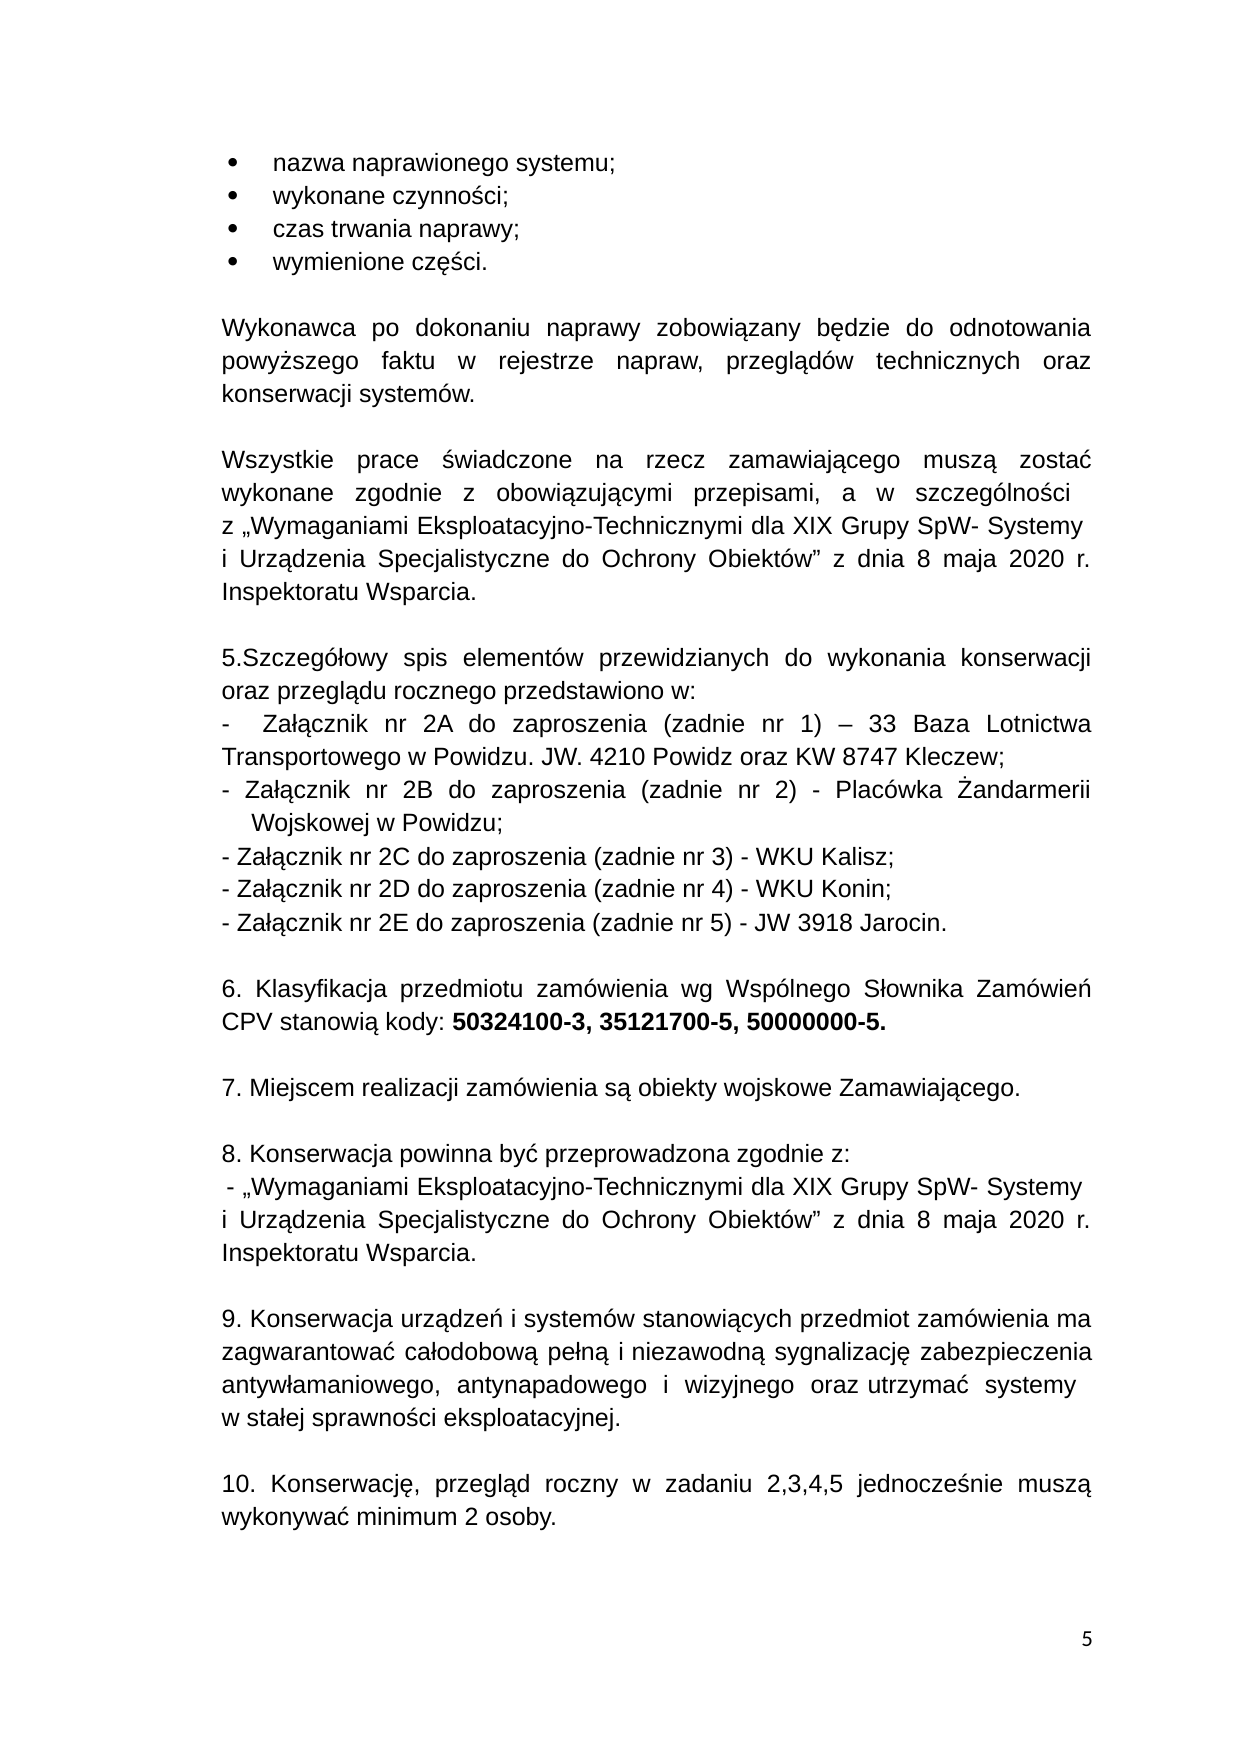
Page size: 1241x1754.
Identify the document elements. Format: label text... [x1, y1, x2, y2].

text 10. Konserwację, przegląd roczny w zadaniu 2,3,4,5 jednocześnie muszą wykonywać minimum 2 osoby. [221, 1469, 1093, 1531]
list wymienione części. [228, 247, 1093, 276]
text - „Wymaganiami Eksploatacyjno-Technicznymi dla XIX Grupy SpW- Systemy i Urządzenia Specjalistyczne do Ochrony Obiektów” z dnia 8 maja 2020 r. Inspektoratu Wsparcia. [162, 1172, 1093, 1266]
text - Załącznik nr 2C do zaproszenia (zadnie nr 3) - WKU Kalisz; [221, 841, 1093, 870]
list nazwa naprawionego systemu; [228, 148, 1093, 176]
list czas trwania naprawy; [228, 214, 1093, 243]
text - Załącznik nr 2D do zaproszenia (zadnie nr 4) - WKU Konin; [221, 874, 1093, 903]
text 7. Miejscem realizacji zamówienia są obiekty wojskowe Zamawiającego. [221, 1073, 1093, 1101]
list wykonane czynności; [228, 181, 1093, 209]
text Wszystkie prace świadczone na rzecz zamawiającego muszą zostać wykonane zgodnie z obowiązującymi przepisami, a w szczególności z „Wymaganiami Eksploatacyjno-Technicznymi dla XIX Grupy SpW- Systemy i Urządzenia Specjalistyczne do Ochrony Obiektów” z dnia 8 maja 2020 r. Inspektoratu Wsparcia. [146, 445, 1093, 606]
text - Załącznik nr 2B do zaproszenia (zadnie nr 2) - Placówka Żandarmerii Wojskowej w Powidzu; [221, 775, 1093, 837]
text - Załącznik nr 2E do zaproszenia (zadnie nr 5) - JW 3918 Jarocin. [221, 907, 1093, 936]
text 5.Szczegółowy spis elementów przewidzianych do wykonania konserwacji oraz przeglądu rocznego przedstawiono w: [221, 643, 1093, 705]
text 9. Konserwacja urządzeń i systemów stanowiących przedmiot zamówienia ma zagwarantować całodobową pełną i niezawodną sygnalizację zabezpieczenia antywłamaniowego, antynapadowego i wizyjnego oraz utrzymać systemy w stałej sprawności eksploatacyjnej. [221, 1304, 1093, 1432]
text 6. Klasyfikacja przedmiotu zamówienia wg Wspólnego Słownika Zamówień CPV stanowią kody: 50324100-3, 35121700-5, 50000000-5. [221, 973, 1093, 1035]
text - Załącznik nr 2A do zaproszenia (zadnie nr 1) – 33 Baza Lotnictwa Transportowego w Powidzu. JW. 4210 Powidz oraz KW 8747 Kleczew; [221, 709, 1093, 771]
text 8. Konserwacja powinna być przeprowadzona zgodnie z: [221, 1139, 1093, 1167]
text Wykonawca po dokonaniu naprawy zobowiązany będzie do odnotowania powyższego faktu w rejestrze napraw, przeglądów technicznych oraz konserwacji systemów. [221, 313, 1093, 408]
